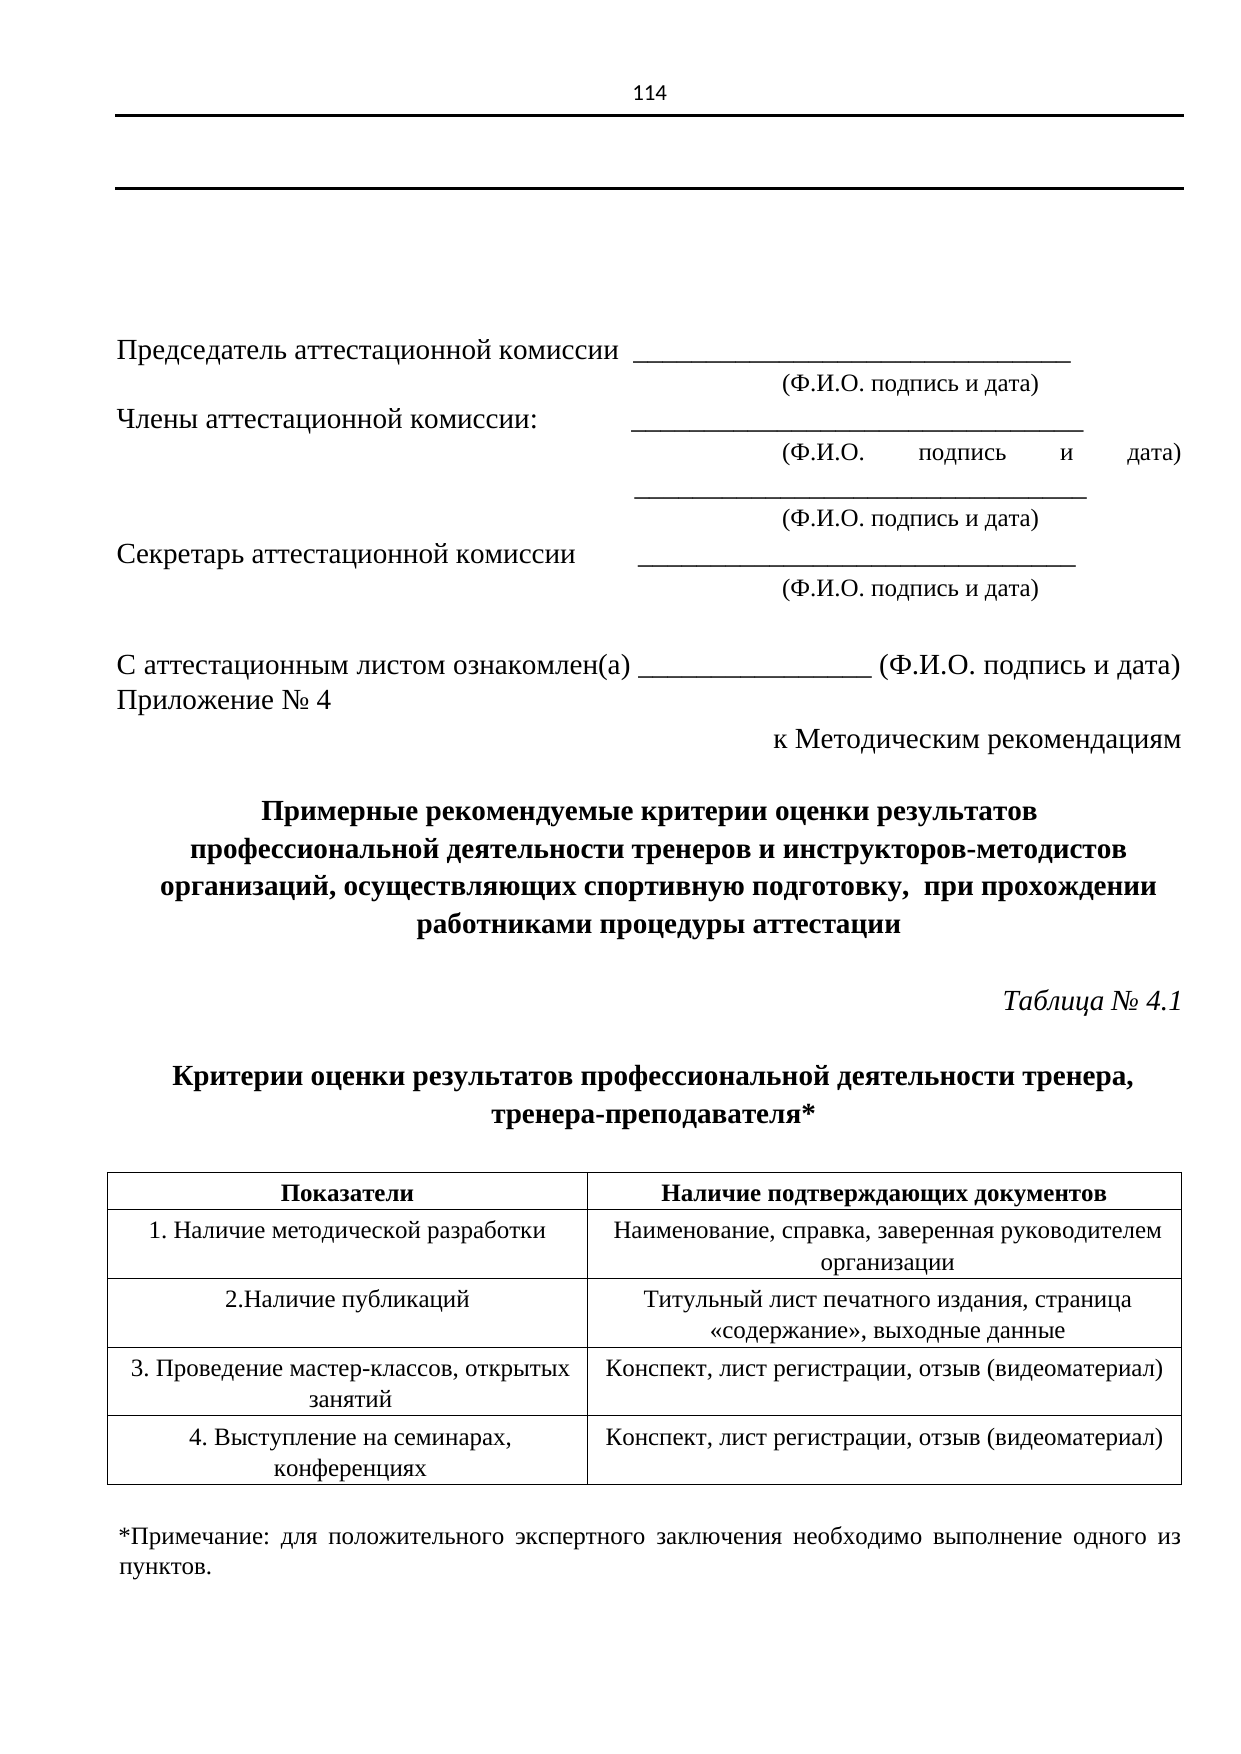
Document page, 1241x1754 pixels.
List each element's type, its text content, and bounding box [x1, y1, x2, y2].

table_header Наличие подтверждающих документов [588, 1173, 1181, 1209]
table_cell Наименование, справка, заверенная руководителем организации [588, 1210, 1181, 1278]
text Члены аттестационной комиссии: _______________________________ [116, 401, 1198, 435]
text Председатель аттестационной комиссии ______________________________ [116, 332, 1181, 365]
text Секретарь аттестационной комиссии ______________________________ [116, 537, 1198, 570]
table_cell 3. Проведение мастер-классов, открытых занятий [108, 1348, 587, 1415]
text *Примечание: для положительного экспертного заключения необходимо выполнение одного из пунктов. [118, 1521, 1182, 1580]
text (Ф.И.О. подпись и дата) [782, 503, 1182, 532]
text Критерии оценки результатов профессиональной деятельности тренера, тренера-преподавателя* [172, 1058, 1134, 1130]
table_header Показатели [108, 1173, 587, 1209]
subtitle Примерные рекомендуемые критерии оценки результатов профессиональной деятельности тренеров и инструкторов-методистов организаций, осуществляющих спортивную подготовку, при прохождении работниками процедуры аттестации [133, 793, 1166, 940]
text (Ф.И.О. подпись и дата) [782, 368, 1182, 397]
text Таблица № 4.1 [118, 983, 1183, 1016]
text к Методическим рекомендациям [118, 721, 1181, 754]
text (Ф.И.О. подпись и дата) [782, 573, 1182, 601]
table_cell 1. Наличие методической разработки [108, 1210, 587, 1278]
table_cell Конспект, лист регистрации, отзыв (видеоматериал) [588, 1348, 1181, 1415]
table_cell Конспект, лист регистрации, отзыв (видеоматериал) [588, 1416, 1181, 1484]
text С аттестационным листом ознакомлен(а) ________________ (Ф.И.О. подпись и дата) Приложение № 4 [116, 647, 1181, 716]
table_cell 2.Наличие публикаций [108, 1279, 587, 1347]
table_cell Титульный лист печатного издания, страница «содержание», выходные данные [588, 1279, 1181, 1347]
table_cell 4. Выступление на семинарах, конференциях [108, 1416, 587, 1484]
text (Ф.И.О. подпись и дата) _______________________________ [634, 437, 1181, 501]
